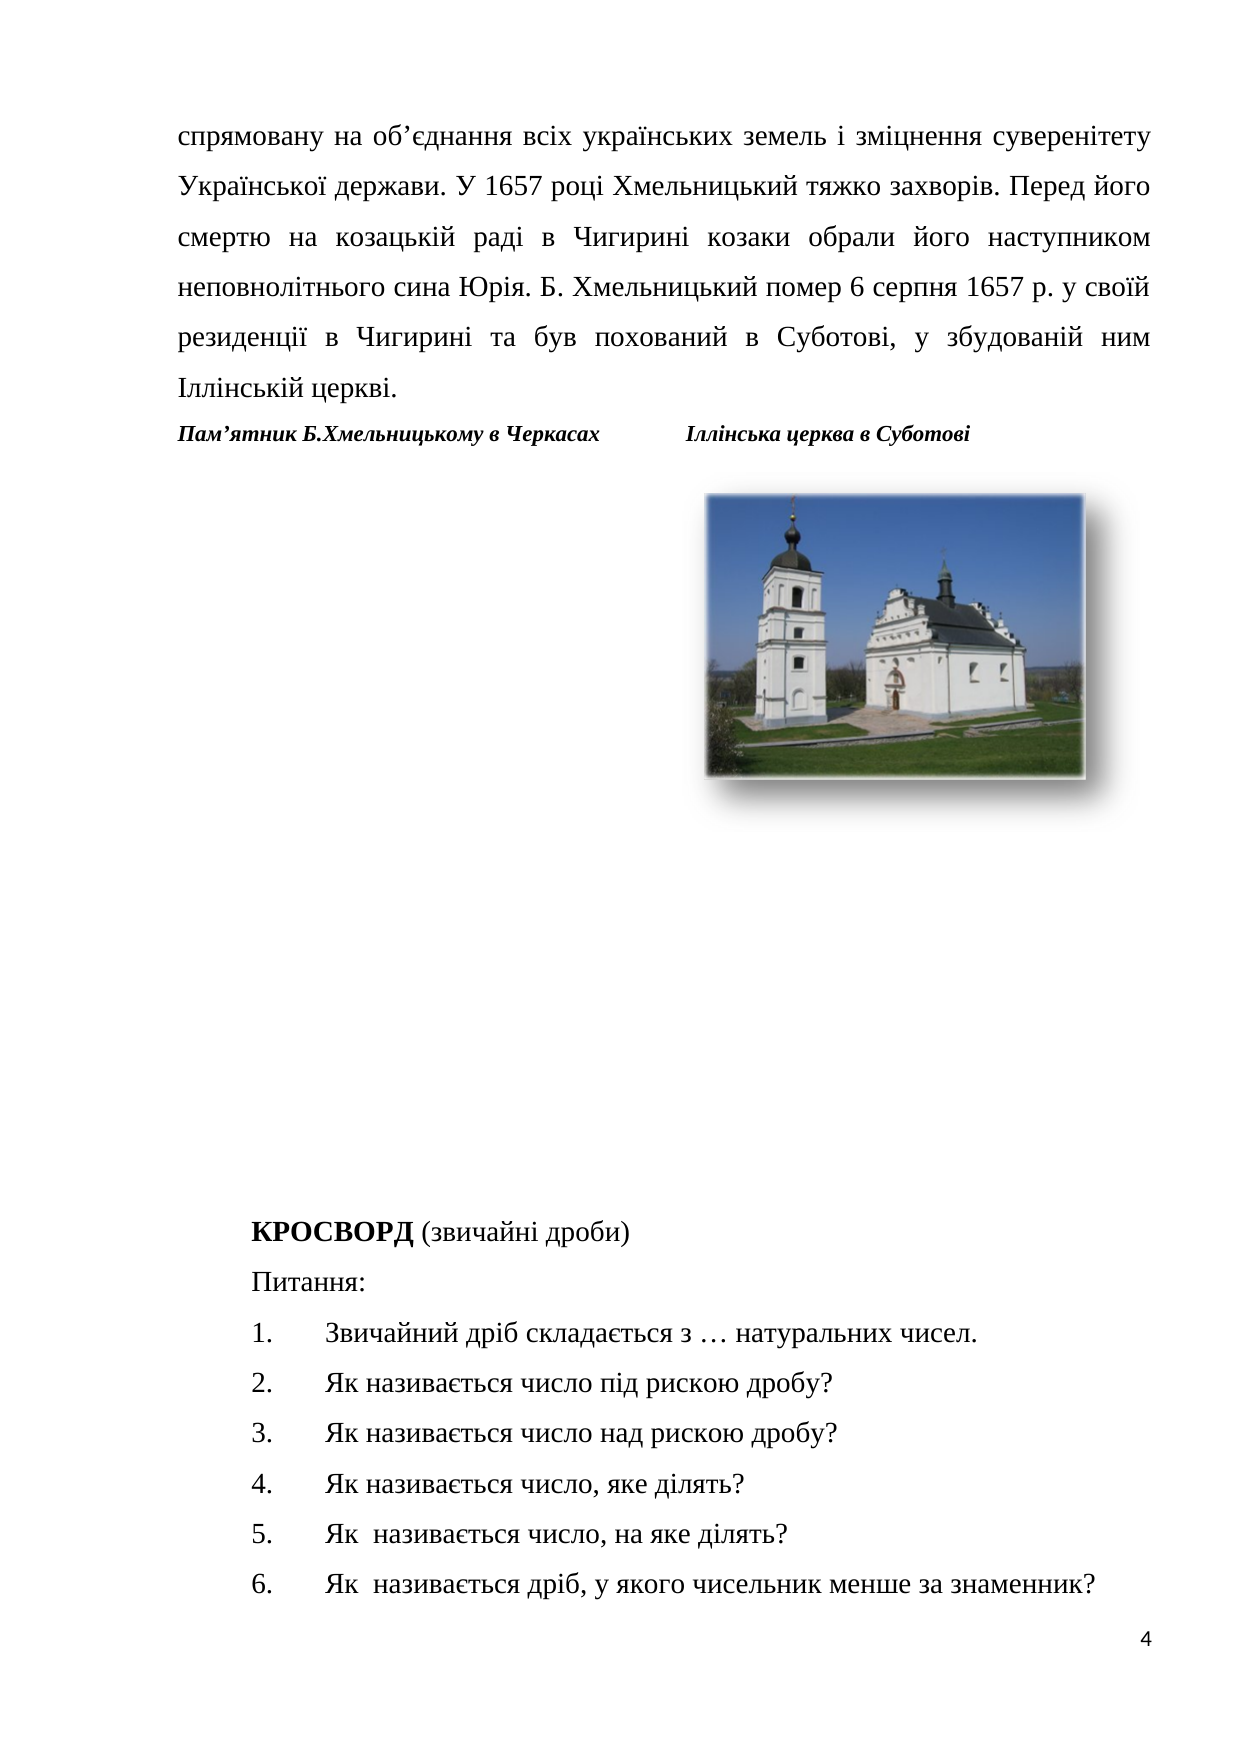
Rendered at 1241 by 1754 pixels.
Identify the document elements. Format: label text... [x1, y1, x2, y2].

list Як називається дріб, у якого чисельник менше за знаменник? [177, 1566, 1152, 1600]
text Пам’ятник Б.Хмельницькому в Черкасах Іллінська церква в Суботові [177, 420, 1152, 446]
list Як називається число над рискою дробу? [177, 1415, 1152, 1449]
list Звичайний дріб складається з … натуральних чисел. [177, 1315, 1152, 1348]
list Як називається число під рискою дробу? [177, 1365, 1152, 1399]
list Як називається число, яке ділять? [177, 1466, 1152, 1499]
picture [681, 472, 1140, 832]
text КРОСВОРД (звичайні дроби) [177, 1214, 1152, 1248]
text Питання: [177, 1264, 1152, 1298]
list Як називається число, на яке ділять? [177, 1516, 1152, 1549]
